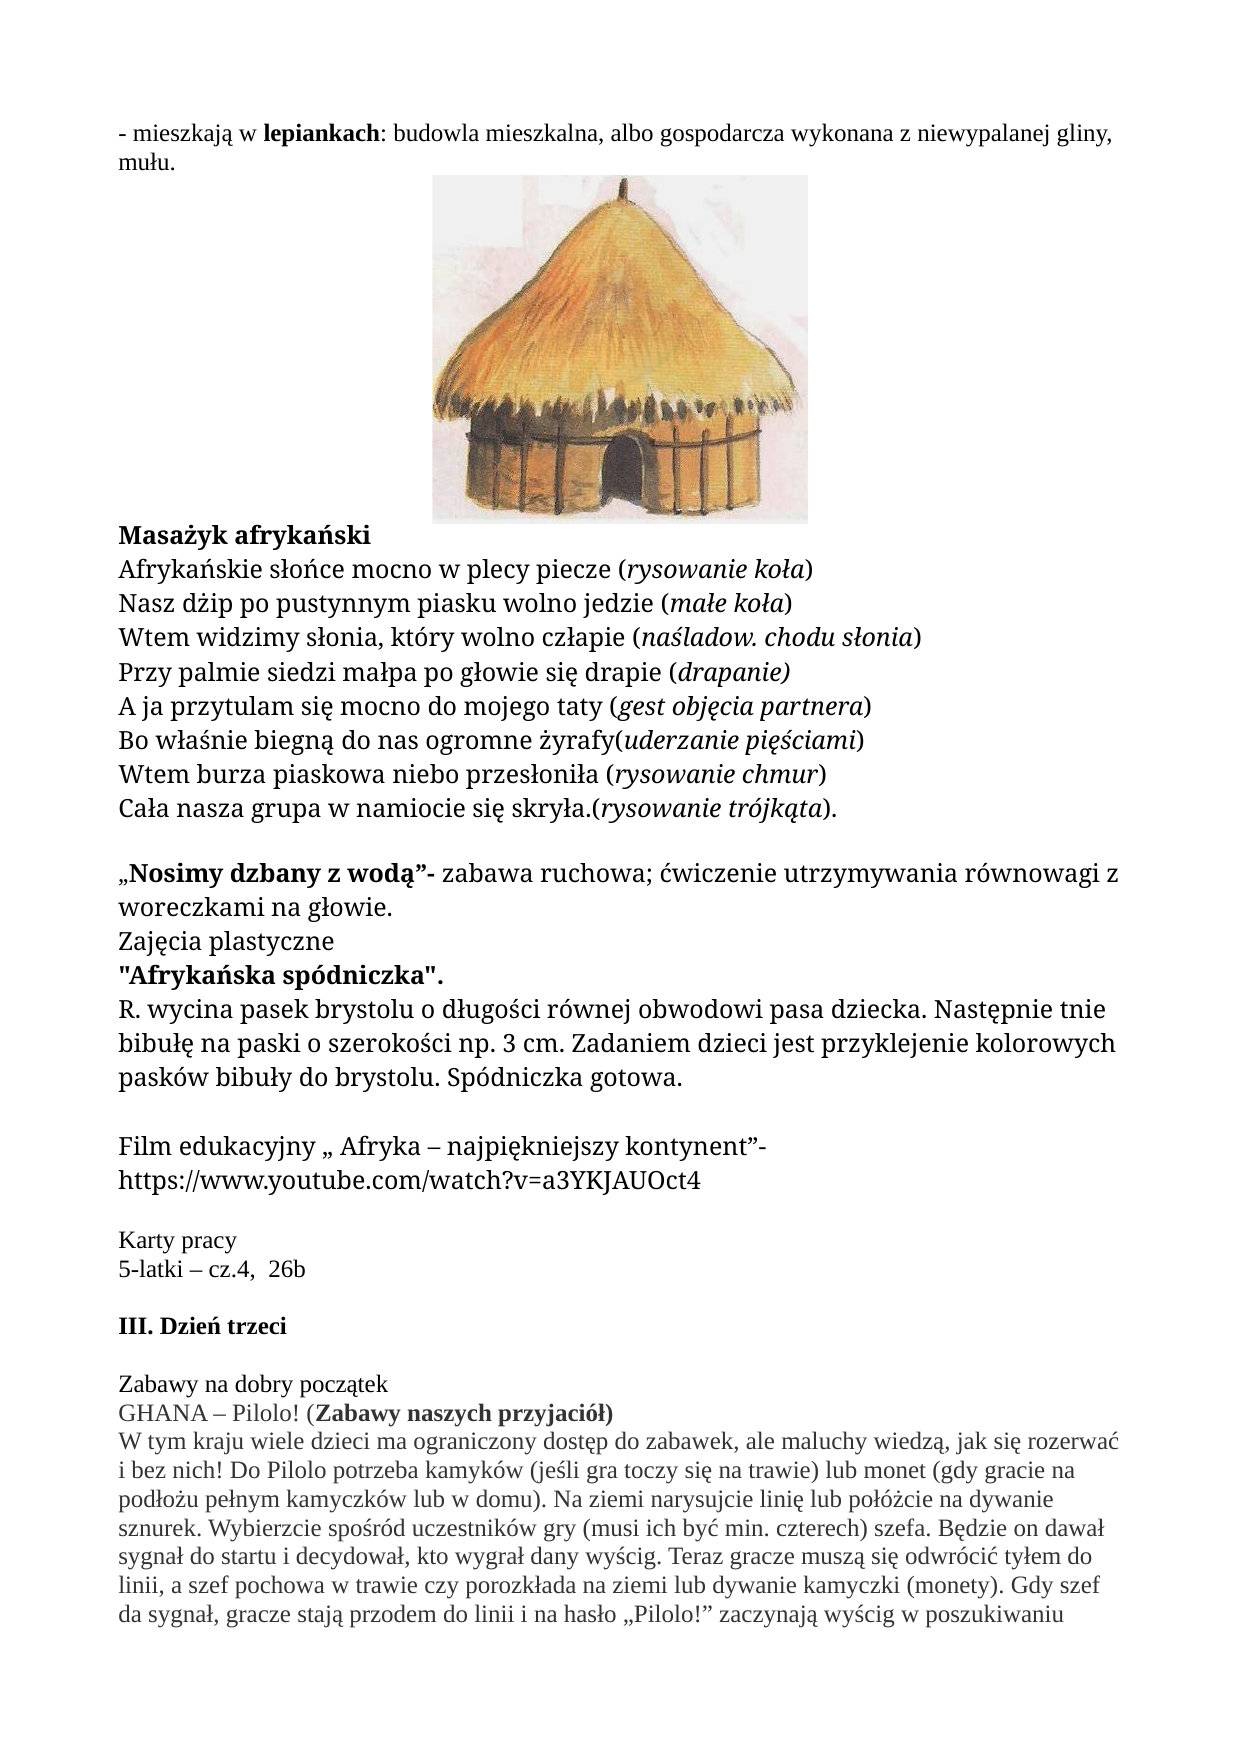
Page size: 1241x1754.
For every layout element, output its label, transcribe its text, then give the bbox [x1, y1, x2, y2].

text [118, 1398, 1122, 1628]
text Masażyk afrykański [118, 518, 1122, 552]
text Afrykańskie słońce mocno w plecy piecze (rysowanie koła) [118, 552, 1122, 586]
text Zabawy na dobry początek [118, 1369, 1122, 1398]
text Wtem burza piaskowa niebo przesłoniła (rysowanie chmur) [118, 756, 1122, 790]
text III. Dzień trzeci [118, 1311, 1122, 1340]
text Nasz dżip po pustynnym piasku wolno jedzie (małe koła) [118, 586, 1122, 620]
text Zajęcia plastyczne [118, 924, 1122, 958]
text Przy palmie siedzi małpa po głowie się drapie (drapanie) [118, 654, 1122, 688]
text A ja przytulam się mocno do mojego taty (gest objęcia partnera) [118, 688, 1122, 722]
text Film edukacyjny „ Afryka – najpiękniejszy kontynent”- https://www.youtube.com/watch?v=a3YKJAUOct4 [118, 1128, 1122, 1196]
picture [432, 175, 808, 524]
text Bo właśnie biegną do nas ogromne żyrafy(uderzanie pięściami) [118, 722, 1122, 756]
text "Afrykańska spódniczka". [118, 958, 1122, 992]
text - mieszkają w lepiankach: budowla mieszkalna, albo gospodarcza wykonana z niewypalanej gliny, mułu. [118, 118, 1122, 176]
text R. wycina pasek brystolu o długości równej obwodowi pasa dziecka. Następnie tnie bibułę na paski o szerokości np. 3 cm. Zadaniem dzieci jest przyklejenie kolorowych pasków bibuły do brystolu. Spódniczka gotowa. [118, 992, 1122, 1094]
text Wtem widzimy słonia, który wolno człapie (naśladow. chodu słonia) [118, 620, 1122, 654]
text Cała nasza grupa w namiocie się skryła.(rysowanie trójkąta). „Nosimy dzbany z wodą”- zabawa ruchowa; ćwiczenie utrzymywania równowagi z woreczkami na głowie. [118, 790, 1122, 924]
text Karty pracy [118, 1225, 1122, 1254]
text 5-latki – cz.4, 26b [118, 1254, 1122, 1283]
